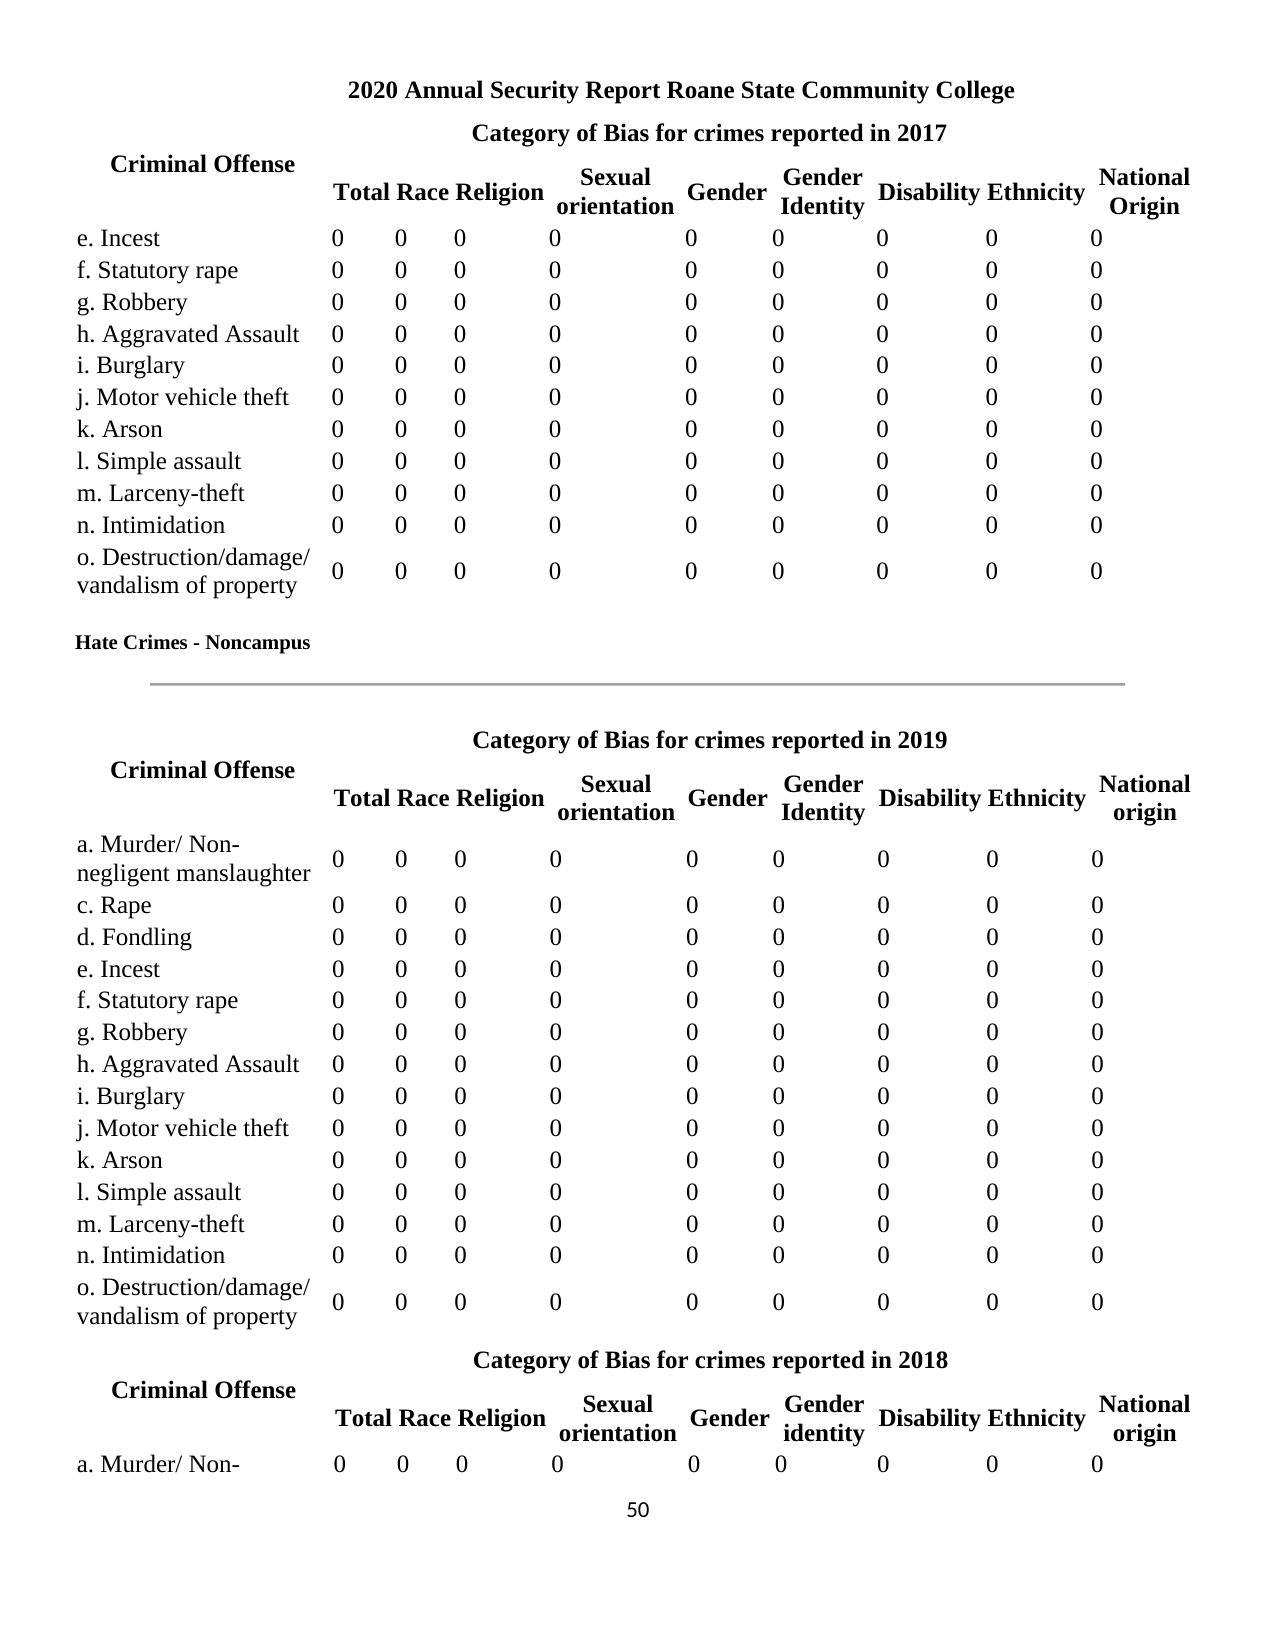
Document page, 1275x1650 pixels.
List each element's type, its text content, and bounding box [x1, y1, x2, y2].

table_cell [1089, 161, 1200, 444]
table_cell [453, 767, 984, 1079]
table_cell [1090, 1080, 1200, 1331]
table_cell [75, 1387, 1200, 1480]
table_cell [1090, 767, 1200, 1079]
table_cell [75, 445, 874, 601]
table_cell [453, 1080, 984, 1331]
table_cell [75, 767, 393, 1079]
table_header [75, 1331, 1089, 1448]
text Hate Crimes - Noncampus [75, 630, 1200, 654]
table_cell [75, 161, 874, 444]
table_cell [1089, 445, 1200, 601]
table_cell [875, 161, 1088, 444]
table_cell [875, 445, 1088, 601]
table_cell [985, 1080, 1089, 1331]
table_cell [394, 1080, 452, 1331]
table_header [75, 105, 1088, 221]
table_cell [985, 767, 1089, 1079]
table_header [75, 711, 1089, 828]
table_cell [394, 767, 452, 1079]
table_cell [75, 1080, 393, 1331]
